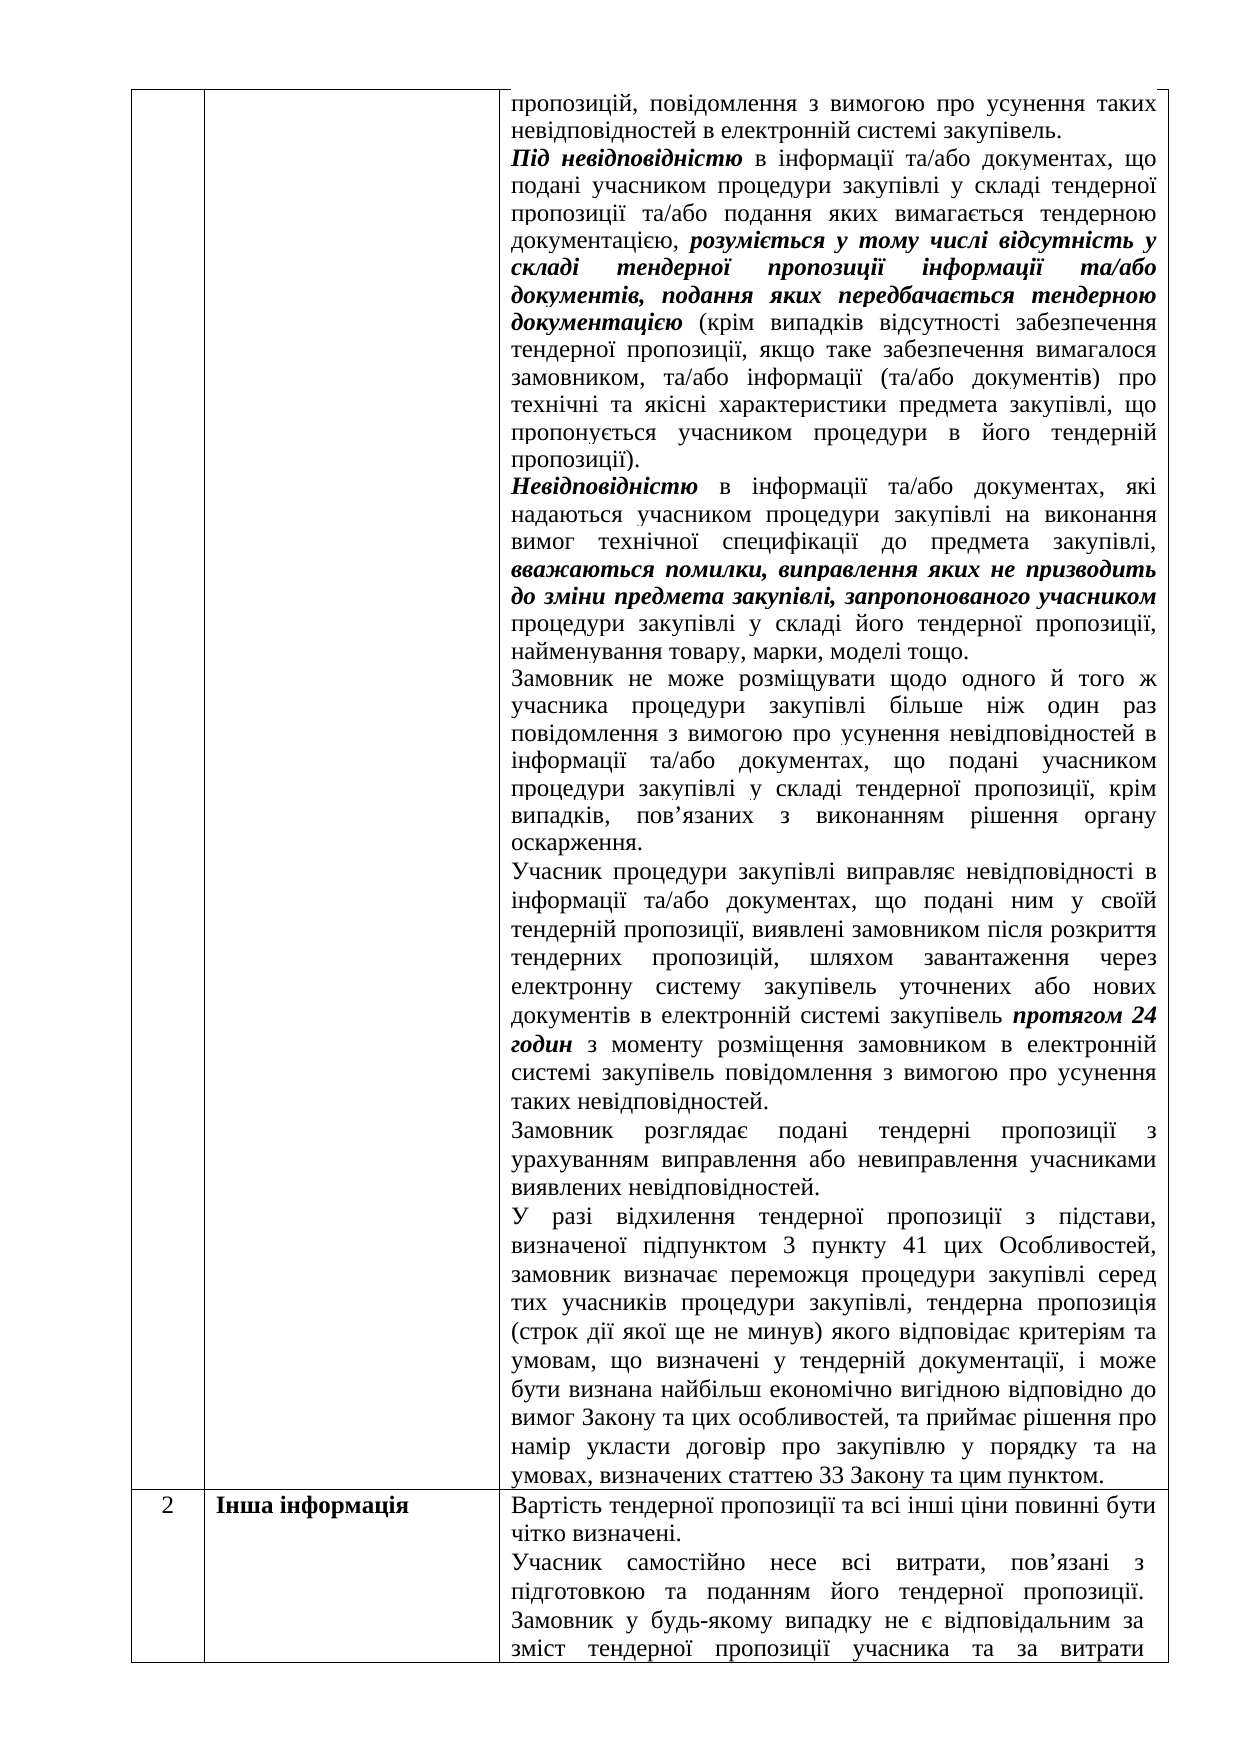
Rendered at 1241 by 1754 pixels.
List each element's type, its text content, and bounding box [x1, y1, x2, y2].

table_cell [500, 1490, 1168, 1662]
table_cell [500, 90, 1168, 1489]
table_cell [205, 90, 499, 1489]
table_cell 2 [132, 1490, 204, 1662]
table_cell Інша інформація [205, 1490, 499, 1662]
table_cell 1 [132, 90, 204, 1489]
